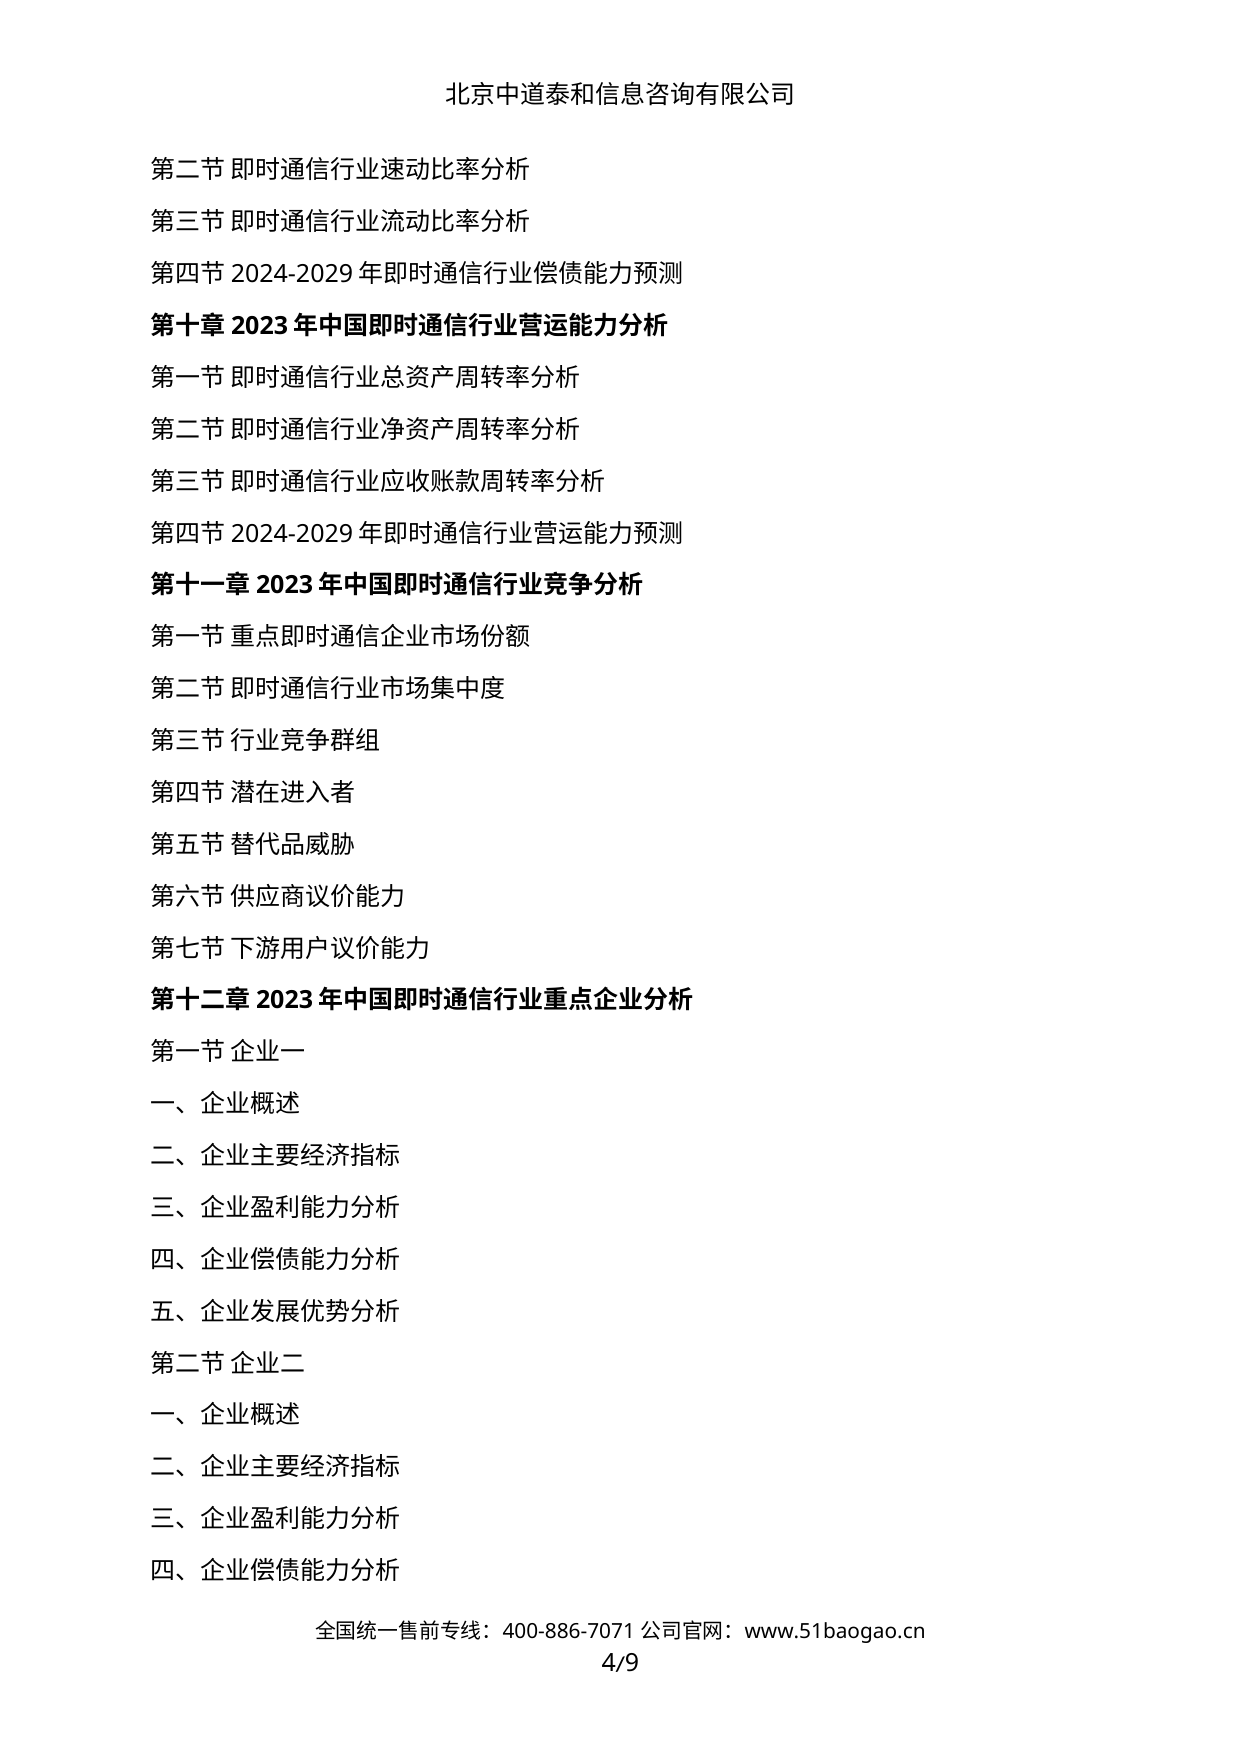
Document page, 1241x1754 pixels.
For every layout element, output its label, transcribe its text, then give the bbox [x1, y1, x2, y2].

text 第三节 行业竞争群组 [150, 721, 1090, 757]
text 第十一章 2023年中国即时通信行业竞争分析 [150, 565, 1090, 601]
text 第二节 企业二 [150, 1343, 1090, 1379]
text 一、企业概述 [150, 1084, 1090, 1120]
text 五、企业发展优势分析 [150, 1291, 1090, 1327]
text 第十二章 2023年中国即时通信行业重点企业分析 [150, 980, 1090, 1016]
text 四、企业偿债能力分析 [150, 1551, 1090, 1587]
text 第四节 2024-2029年即时通信行业营运能力预测 [150, 513, 1090, 549]
text 第一节 即时通信行业总资产周转率分析 [150, 357, 1090, 394]
text 第一节 重点即时通信企业市场份额 [150, 617, 1090, 653]
text 第四节 2024-2029年即时通信行业偿债能力预测 [150, 254, 1090, 290]
text 第二节 即时通信行业净资产周转率分析 [150, 409, 1090, 446]
text 第四节 潜在进入者 [150, 772, 1090, 809]
text 第二节 即时通信行业市场集中度 [150, 669, 1090, 705]
text 二、企业主要经济指标 [150, 1136, 1090, 1172]
text 三、企业盈利能力分析 [150, 1499, 1090, 1535]
text 二、企业主要经济指标 [150, 1447, 1090, 1483]
text 第一节 企业一 [150, 1032, 1090, 1068]
text 第五节 替代品威胁 [150, 824, 1090, 861]
text 第三节 即时通信行业应收账款周转率分析 [150, 461, 1090, 497]
text 第三节 即时通信行业流动比率分析 [150, 202, 1090, 238]
text 第六节 供应商议价能力 [150, 876, 1090, 912]
text 三、企业盈利能力分析 [150, 1187, 1090, 1224]
text 第七节 下游用户议价能力 [150, 928, 1090, 964]
text 一、企业概述 [150, 1395, 1090, 1431]
text 第十章 2023年中国即时通信行业营运能力分析 [150, 306, 1090, 342]
text 四、企业偿债能力分析 [150, 1239, 1090, 1276]
text 第二节 即时通信行业速动比率分析 [150, 150, 1090, 186]
